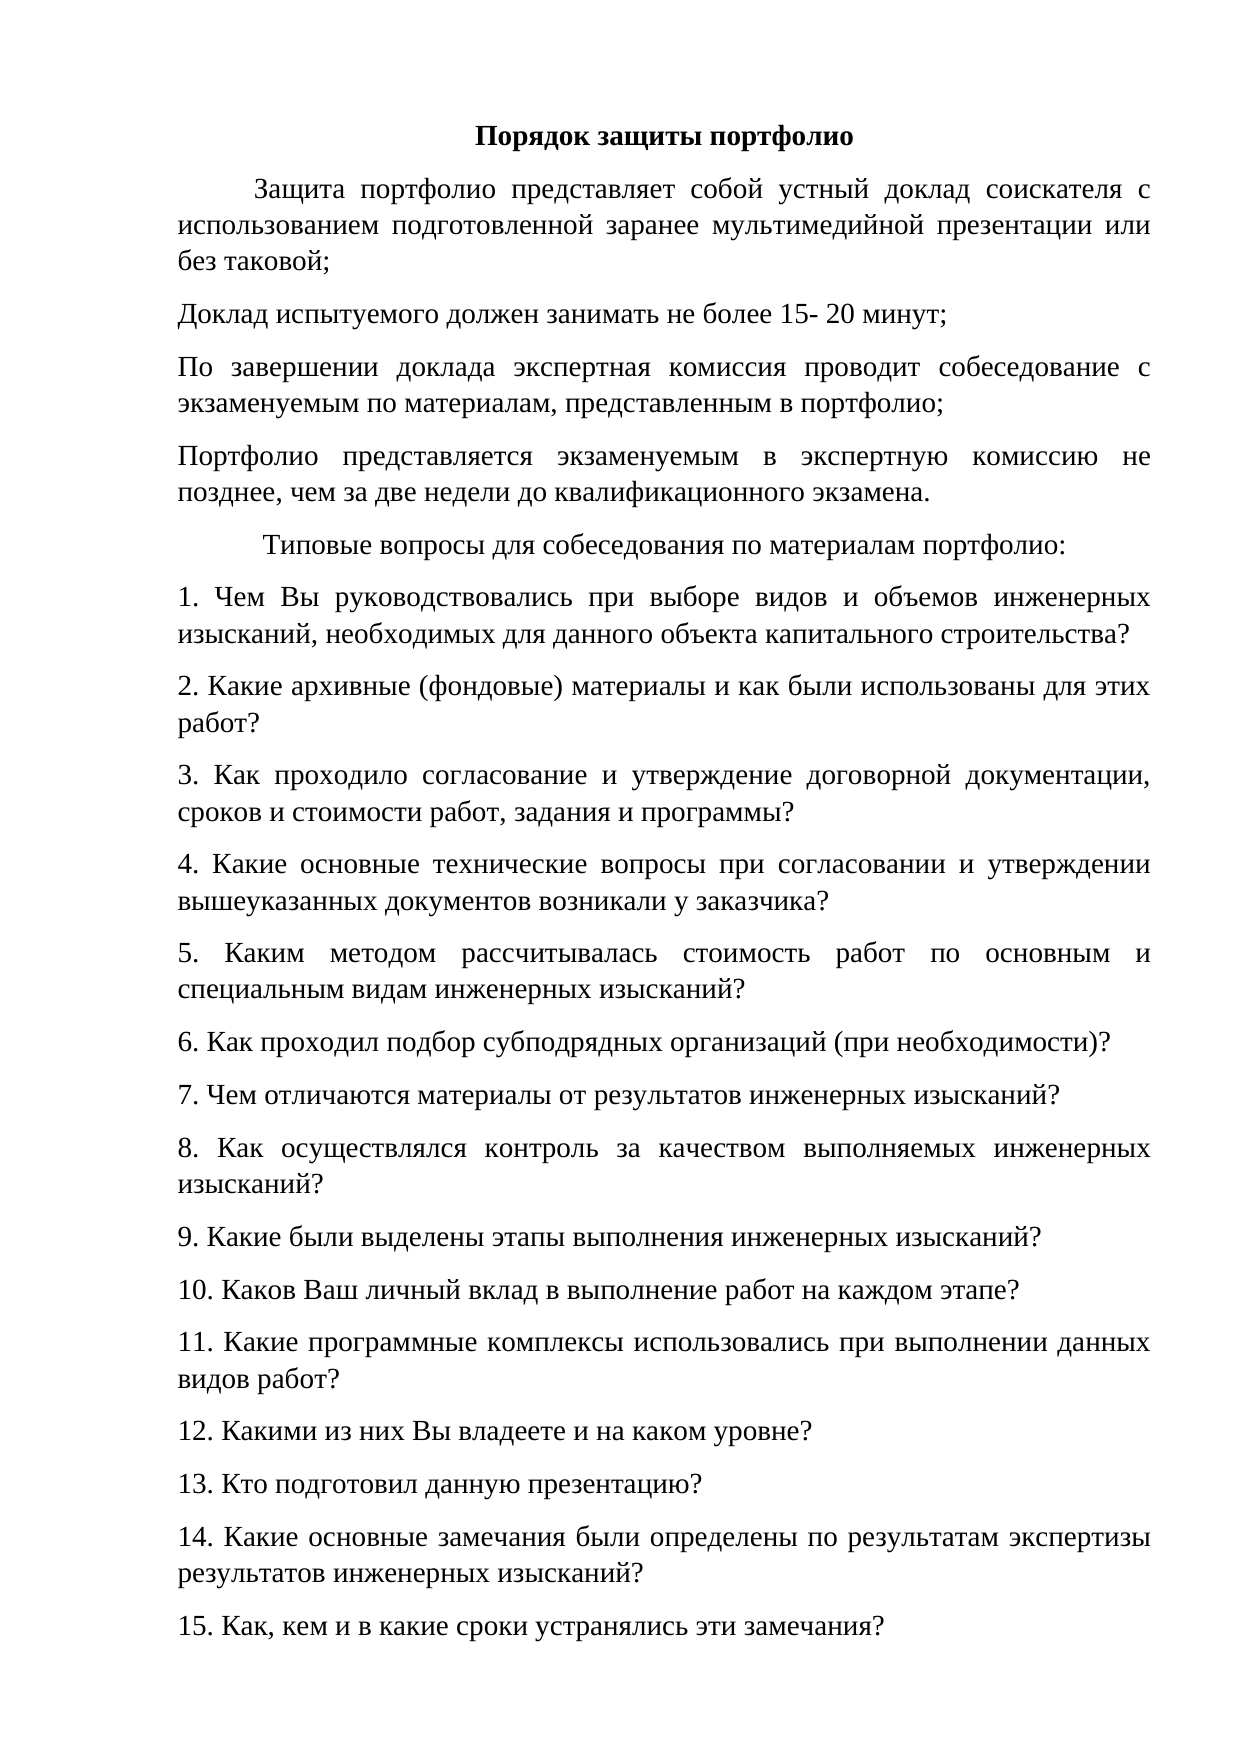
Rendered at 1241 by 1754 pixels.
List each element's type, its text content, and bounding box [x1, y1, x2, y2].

text 14. Какие основные замечания были определены по результатам экспертизы результатов инженерных изысканий? [177, 1519, 1152, 1589]
text По завершении доклада экспертная комиссия проводит собеседование с экзаменуемым по материалам, представленным в портфолио; [177, 349, 1152, 418]
text 4. Какие основные технические вопросы при согласовании и утверждении вышеуказанных документов возникали у заказчика? [177, 846, 1152, 916]
text 10. Каков Ваш личный вклад в выполнение работ на каждом этапе? [177, 1272, 1152, 1305]
text Доклад испытуемого должен занимать не более 15- 20 минут; [177, 296, 1152, 329]
text 3. Как проходило согласование и утверждение договорной документации, сроков и стоимости работ, задания и программы? [177, 757, 1152, 827]
text Защита портфолио представляет собой устный доклад соискателя с использованием подготовленной заранее мультимедийной презентации или без таковой; [177, 171, 1152, 277]
text 6. Как проходил подбор субподрядных организаций (при необходимости)? [177, 1024, 1152, 1058]
text Типовые вопросы для собеседования по материалам портфолио: [177, 527, 1152, 560]
text 15. Как, кем и в какие сроки устранялись эти замечания? [177, 1608, 1152, 1642]
text 12. Какими из них Вы владеете и на каком уровне? [177, 1413, 1152, 1447]
text 7. Чем отличаются материалы от результатов инженерных изысканий? [177, 1077, 1152, 1111]
text 9. Какие были выделены этапы выполнения инженерных изысканий? [177, 1219, 1152, 1252]
text Портфолио представляется экзаменуемым в экспертную комиссию не позднее, чем за две недели до квалификационного экзамена. [177, 438, 1152, 507]
text 2. Какие архивные (фондовые) материалы и как были использованы для этих работ? [177, 668, 1152, 738]
text 8. Как осуществлялся контроль за качеством выполняемых инженерных изысканий? [177, 1130, 1152, 1200]
text 1. Чем Вы руководствовались при выборе видов и объемов инженерных изысканий, необходимых для данного объекта капитального строительства? [177, 579, 1152, 649]
text 13. Кто подготовил данную презентацию? [177, 1466, 1152, 1500]
text 11. Какие программные комплексы использовались при выполнении данных видов работ? [177, 1324, 1152, 1394]
text 5. Каким методом рассчитывалась стоимость работ по основным и специальным видам инженерных изысканий? [177, 935, 1152, 1005]
text Порядок защиты портфолио [177, 118, 1152, 152]
